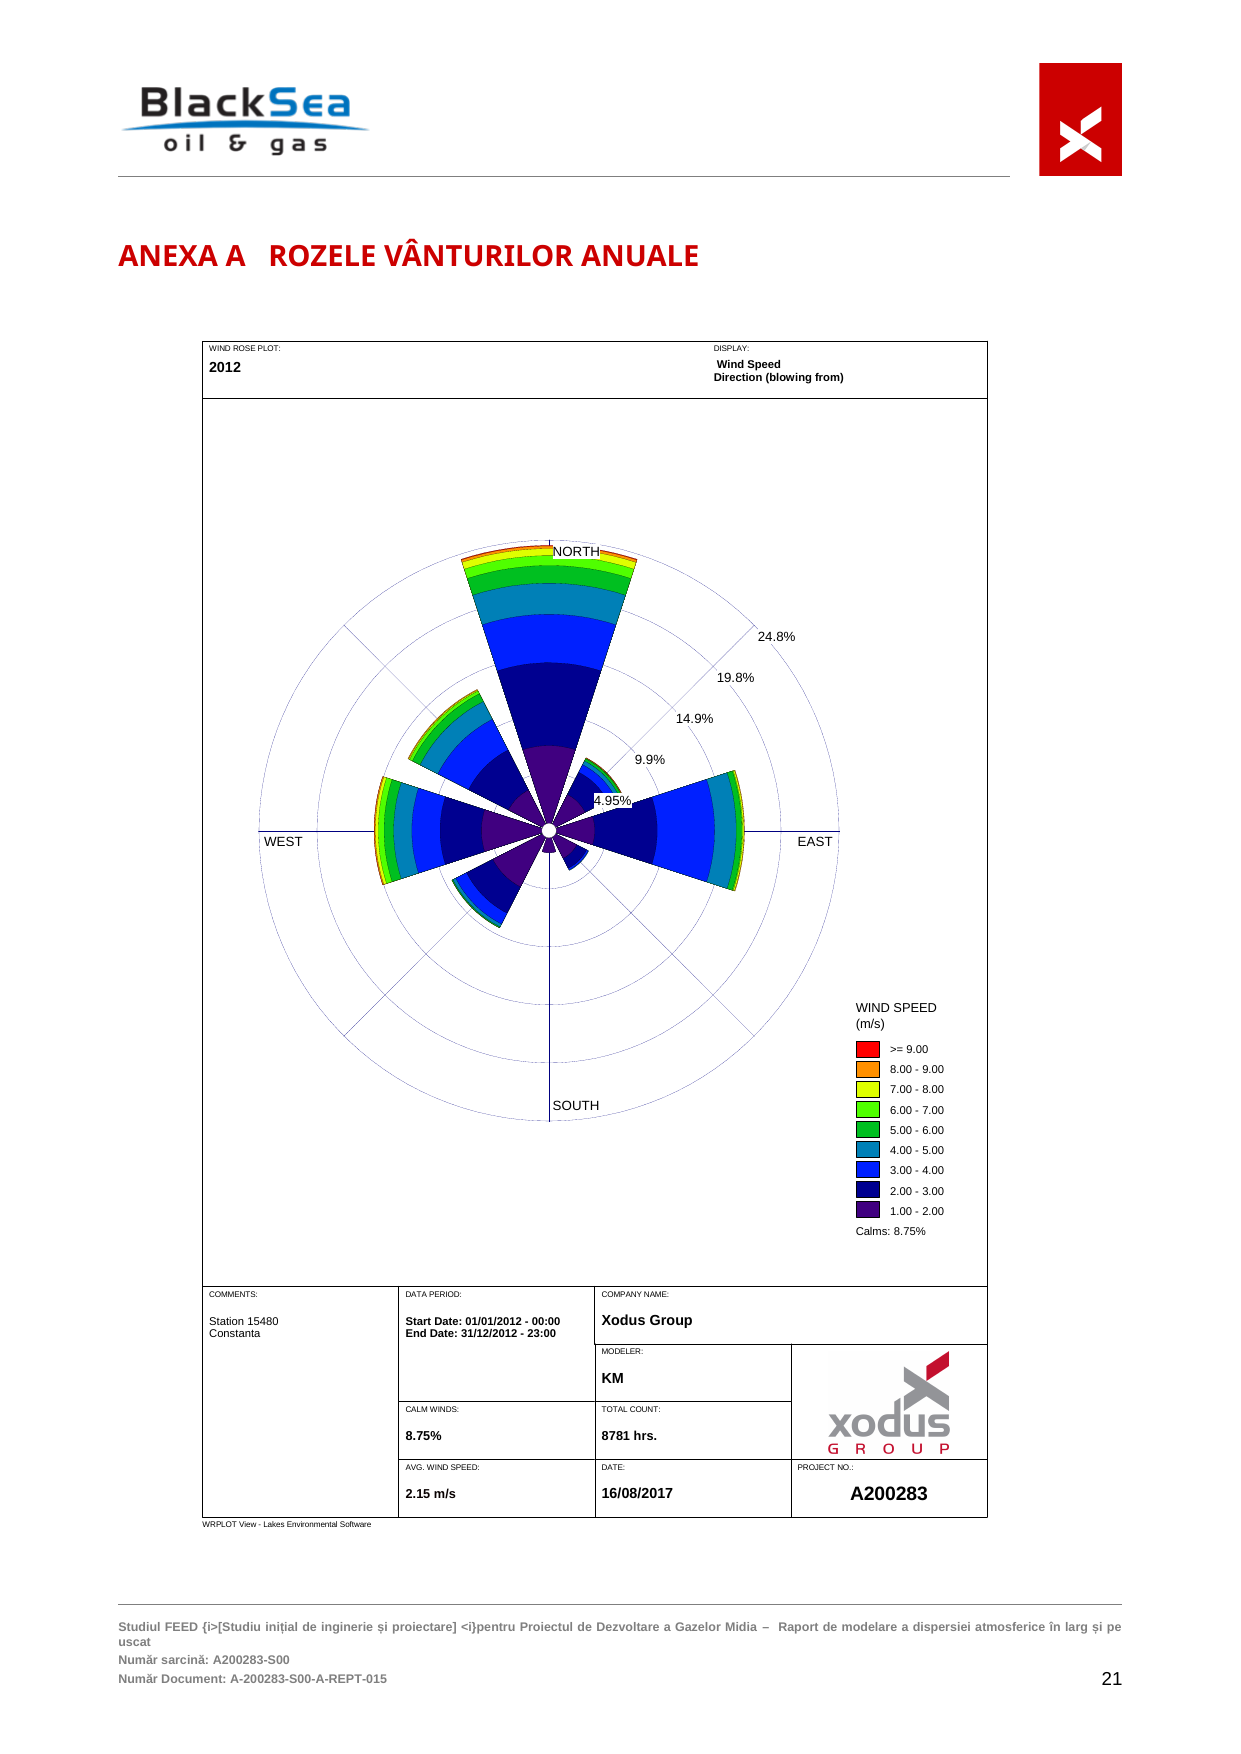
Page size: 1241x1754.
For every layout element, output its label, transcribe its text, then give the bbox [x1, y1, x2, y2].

picture [1039, 63, 1122, 176]
picture [118, 81, 373, 159]
text Rozele vânturilor anuale [118, 235, 1122, 275]
